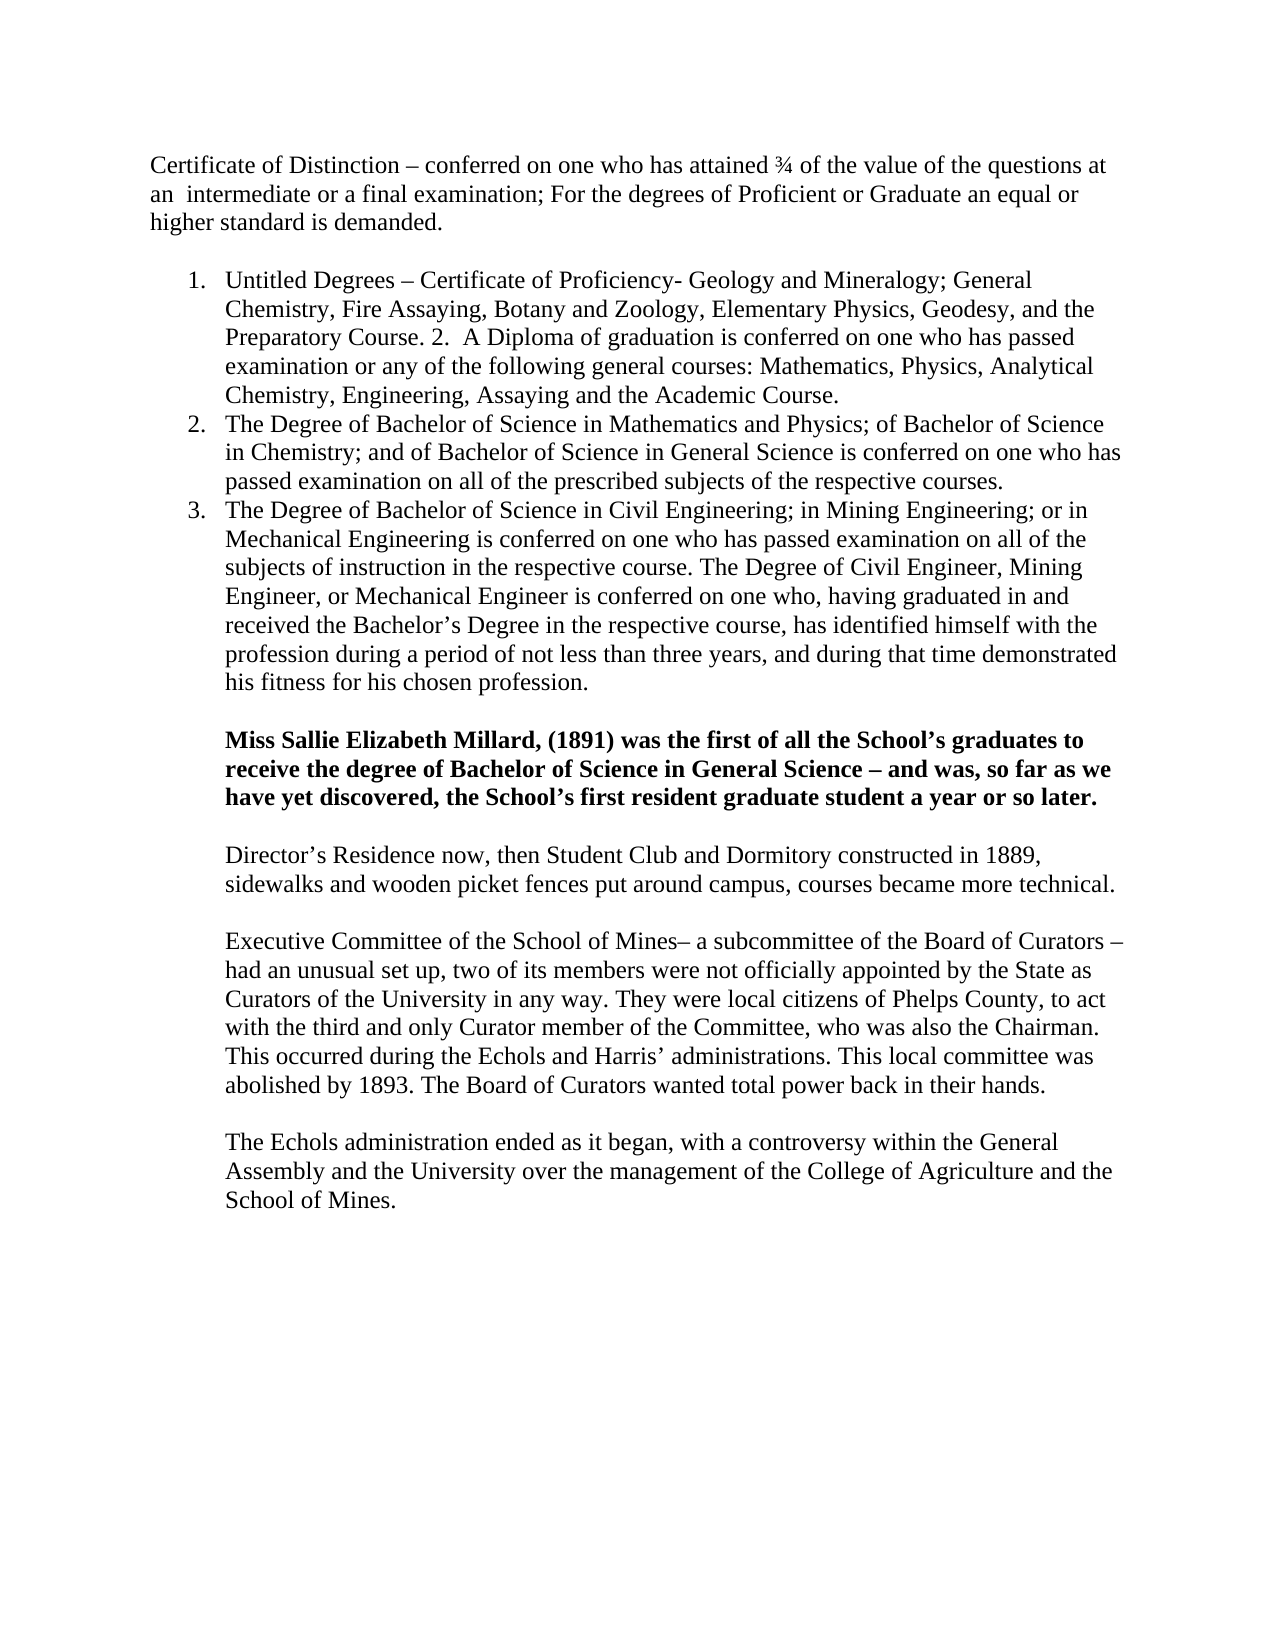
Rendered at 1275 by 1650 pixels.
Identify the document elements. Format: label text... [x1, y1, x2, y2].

list Untitled Degrees – Certificate of Proficiency- Geology and Mineralogy; General Chemistry, Fire Assaying, Botany and Zoology, Elementary Physics, Geodesy, and the Preparatory Course. 2. A Diploma of graduation is conferred on one who has passed examination or any of the following general courses: Mathematics, Physics, Analytical Chemistry, Engineering, Assaying and the Academic Course. [187, 265, 1125, 409]
list Director’s Residence now, then Student Club and Dormitory constructed in 1889, sidewalks and wooden picket fences put around campus, courses became more technical. [225, 840, 1125, 897]
list The Degree of Bachelor of Science in Mathematics and Physics; of Bachelor of Science in Chemistry; and of Bachelor of Science in General Science is conferred on one who has passed examination on all of the prescribed subjects of the respective courses. [187, 409, 1125, 495]
list Executive Committee of the School of Mines– a subcommittee of the Board of Curators – had an unusual set up, two of its members were not officially appointed by the State as Curators of the University in any way. They were local citizens of Phelps County, to act with the third and only Curator member of the Committee, who was also the Chairman. This occurred during the Echols and Harris’ administrations. This local committee was abolished by 1893. The Board of Curators wanted total power back in their hands. [225, 926, 1125, 1099]
text Certificate of Distinction – conferred on one who has attained ¾ of the value of the questions at an intermediate or a final examination; For the degrees of Proficient or Graduate an equal or higher standard is demanded. [150, 150, 1125, 236]
list The Echols administration ended as it began, with a controversy within the General Assembly and the University over the management of the College of Agriculture and the School of Mines. [225, 1127, 1125, 1214]
list Miss Sallie Elizabeth Millard, (1891) was the first of all the School’s graduates to receive the degree of Bachelor of Science in General Science – and was, so far as we have yet discovered, the School’s first resident graduate student a year or so later. [225, 725, 1125, 811]
list The Degree of Bachelor of Science in Civil Engineering; in Mining Engineering; or in Mechanical Engineering is conferred on one who has passed examination on all of the subjects of instruction in the respective course. The Degree of Civil Engineer, Mining Engineer, or Mechanical Engineer is conferred on one who, having graduated in and received the Bachelor’s Degree in the respective course, has identified himself with the profession during a period of not less than three years, and during that time demonstrated his fitness for his chosen profession. [187, 495, 1125, 696]
